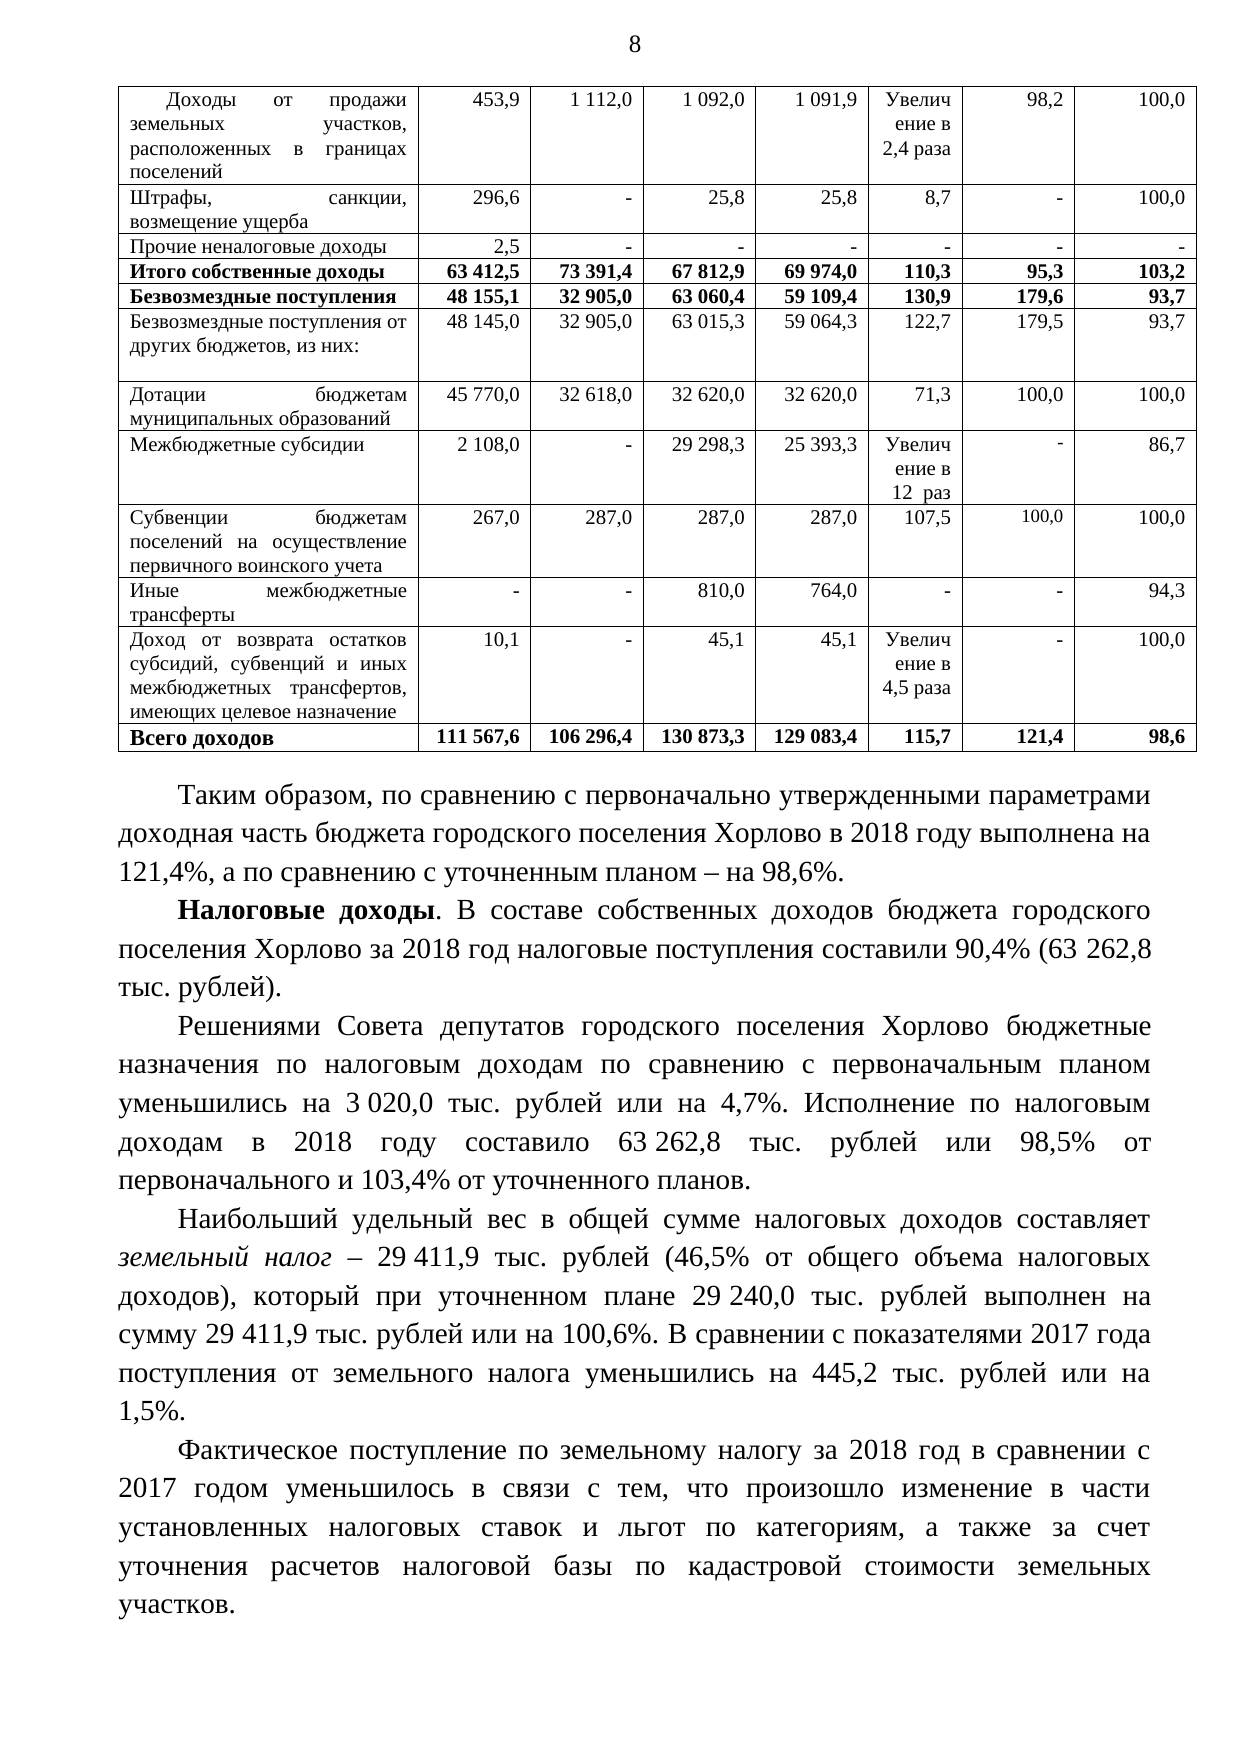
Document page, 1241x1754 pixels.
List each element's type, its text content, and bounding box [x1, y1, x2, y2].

table_cell 8,7 [869, 185, 962, 233]
table_cell 63 015,3 [644, 309, 755, 381]
table_cell 98,6 [1075, 724, 1196, 751]
table_cell Безвозмездные поступления от других бюджетов, из них: [119, 309, 418, 381]
table_cell - [1075, 234, 1196, 258]
table_cell 103,2 [1075, 259, 1196, 283]
table_cell 63 412,5 [419, 259, 530, 283]
table_cell Прочие неналоговые доходы [119, 234, 418, 258]
table_cell 287,0 [756, 505, 868, 577]
table_cell - [531, 578, 643, 626]
table_cell - [869, 578, 962, 626]
table_cell - [756, 234, 868, 258]
table_cell 100,0 [963, 505, 1074, 577]
table_cell 69 974,0 [756, 259, 868, 283]
table_cell 32 905,0 [531, 284, 643, 308]
table_cell 25 393,3 [756, 431, 868, 504]
table_cell - [963, 627, 1074, 723]
table_cell 107,5 [869, 505, 962, 577]
table_cell 810,0 [644, 578, 755, 626]
table_cell Увеличение в 2,4 раза [869, 87, 962, 183]
table_cell 59 109,4 [756, 284, 868, 308]
table_cell - [531, 185, 643, 233]
table_cell Доходы от продажи земельных участков, расположенных в границах поселений [119, 87, 418, 183]
table_cell 2 108,0 [419, 431, 530, 504]
table_cell 48 145,0 [419, 309, 530, 381]
text Налоговые доходы. В составе собственных доходов бюджета городского поселения Хорлово за 2018 год налоговые поступления составили 90,4% (63 262,8 тыс. рублей). [118, 892, 1152, 1003]
table_cell Иные межбюджетные трансферты [119, 578, 418, 626]
table_cell 111 567,6 [419, 724, 530, 751]
table_cell 25,8 [756, 185, 868, 233]
table_cell 45 770,0 [419, 382, 530, 430]
text Решениями Совета депутатов городского поселения Хорлово бюджетные назначения по налоговым доходам по сравнению с первоначальным планом уменьшились на 3 020,0 тыс. рублей или на 4,7%. Исполнение по налоговым доходам в 2018 году составило 63 262,8 тыс. рублей или 98,5% от первоначального и 103,4% от уточненного планов. [118, 1008, 1152, 1196]
table_cell 86,7 [1075, 431, 1196, 504]
table_cell 93,7 [1075, 309, 1196, 381]
table_cell 59 064,3 [756, 309, 868, 381]
table_cell 1 112,0 [531, 87, 643, 183]
table_cell 32 620,0 [644, 382, 755, 430]
table_cell 94,3 [1075, 578, 1196, 626]
table_cell 100,0 [1075, 627, 1196, 723]
table_cell 110,3 [869, 259, 962, 283]
table_cell 287,0 [644, 505, 755, 577]
table_cell 25,8 [644, 185, 755, 233]
table_cell 453,9 [419, 87, 530, 183]
table_cell Итого собственные доходы [119, 259, 418, 283]
table_cell 100,0 [1075, 505, 1196, 577]
table_cell 32 905,0 [531, 309, 643, 381]
text Фактическое поступление по земельному налогу за 2018 год в сравнении с 2017 годом уменьшилось в связи с тем, что произошло изменение в части установленных налоговых ставок и льгот по категориям, а также за счет уточнения расчетов налоговой базы по кадастровой стоимости земельных участков. [118, 1432, 1152, 1620]
table_cell Всего доходов [119, 724, 418, 751]
table_cell 32 620,0 [756, 382, 868, 430]
table_cell 93,7 [1075, 284, 1196, 308]
table_cell 71,3 [869, 382, 962, 430]
table_cell Безвозмездные поступления [119, 284, 418, 308]
table_cell 130,9 [869, 284, 962, 308]
table_cell 32 618,0 [531, 382, 643, 430]
table_cell Субвенции бюджетам поселений на осуществление первичного воинского учета [119, 505, 418, 577]
table_cell 115,7 [869, 724, 962, 751]
table_cell 130 873,3 [644, 724, 755, 751]
table_cell 100,0 [1075, 87, 1196, 183]
table_cell 764,0 [756, 578, 868, 626]
table_cell 95,3 [963, 259, 1074, 283]
table_cell 287,0 [531, 505, 643, 577]
table_cell 100,0 [1075, 185, 1196, 233]
table_cell 106 296,4 [531, 724, 643, 751]
table_cell 1 091,9 [756, 87, 868, 183]
table_cell 129 083,4 [756, 724, 868, 751]
table_cell Межбюджетные субсидии [119, 431, 418, 504]
table_cell 179,6 [963, 284, 1074, 308]
table_cell Штрафы, санкции, возмещение ущерба [119, 185, 418, 233]
table_cell - [531, 627, 643, 723]
table_cell 73 391,4 [531, 259, 643, 283]
table_cell 267,0 [419, 505, 530, 577]
table_cell 10,1 [419, 627, 530, 723]
table_cell 179,5 [963, 309, 1074, 381]
table_cell - [963, 431, 1074, 504]
table_cell - [963, 578, 1074, 626]
table_cell Увеличение в 12 раз [869, 431, 962, 504]
table_cell 100,0 [1075, 382, 1196, 430]
table_cell Дотации бюджетам муниципальных образований [119, 382, 418, 430]
text Таким образом, по сравнению с первоначально утвержденными параметрами доходная часть бюджета городского поселения Хорлово в 2018 году выполнена на 121,4%, а по сравнению с уточненным планом – на 98,6%. [118, 777, 1152, 887]
table_cell 296,6 [419, 185, 530, 233]
table_cell - [531, 234, 643, 258]
table_cell 45,1 [756, 627, 868, 723]
table_cell 121,4 [963, 724, 1074, 751]
table_cell 63 060,4 [644, 284, 755, 308]
table_cell - [419, 578, 530, 626]
table_cell - [963, 234, 1074, 258]
table_cell 45,1 [644, 627, 755, 723]
table_cell 98,2 [963, 87, 1074, 183]
table_cell 100,0 [963, 382, 1074, 430]
table_cell Доход от возврата остатков субсидий, субвенций и иных межбюджетных трансфертов, имеющих целевое назначение [119, 627, 418, 723]
table_cell 2,5 [419, 234, 530, 258]
table_cell 1 092,0 [644, 87, 755, 183]
table_cell - [531, 431, 643, 504]
table_cell - [963, 185, 1074, 233]
table_cell Увеличение в 4,5 раза [869, 627, 962, 723]
text Наибольший удельный вес в общей сумме налоговых доходов составляет земельный налог – 29 411,9 тыс. рублей (46,5% от общего объема налоговых доходов), который при уточненном плане 29 240,0 тыс. рублей выполнен на сумму 29 411,9 тыс. рублей или на 100,6%. В сравнении с показателями 2017 года поступления от земельного налога уменьшились на 445,2 тыс. рублей или на 1,5%. [118, 1201, 1152, 1427]
table_cell 67 812,9 [644, 259, 755, 283]
table_cell 122,7 [869, 309, 962, 381]
table_cell - [869, 234, 962, 258]
table_cell 29 298,3 [644, 431, 755, 504]
table_cell 48 155,1 [419, 284, 530, 308]
table_cell - [644, 234, 755, 258]
